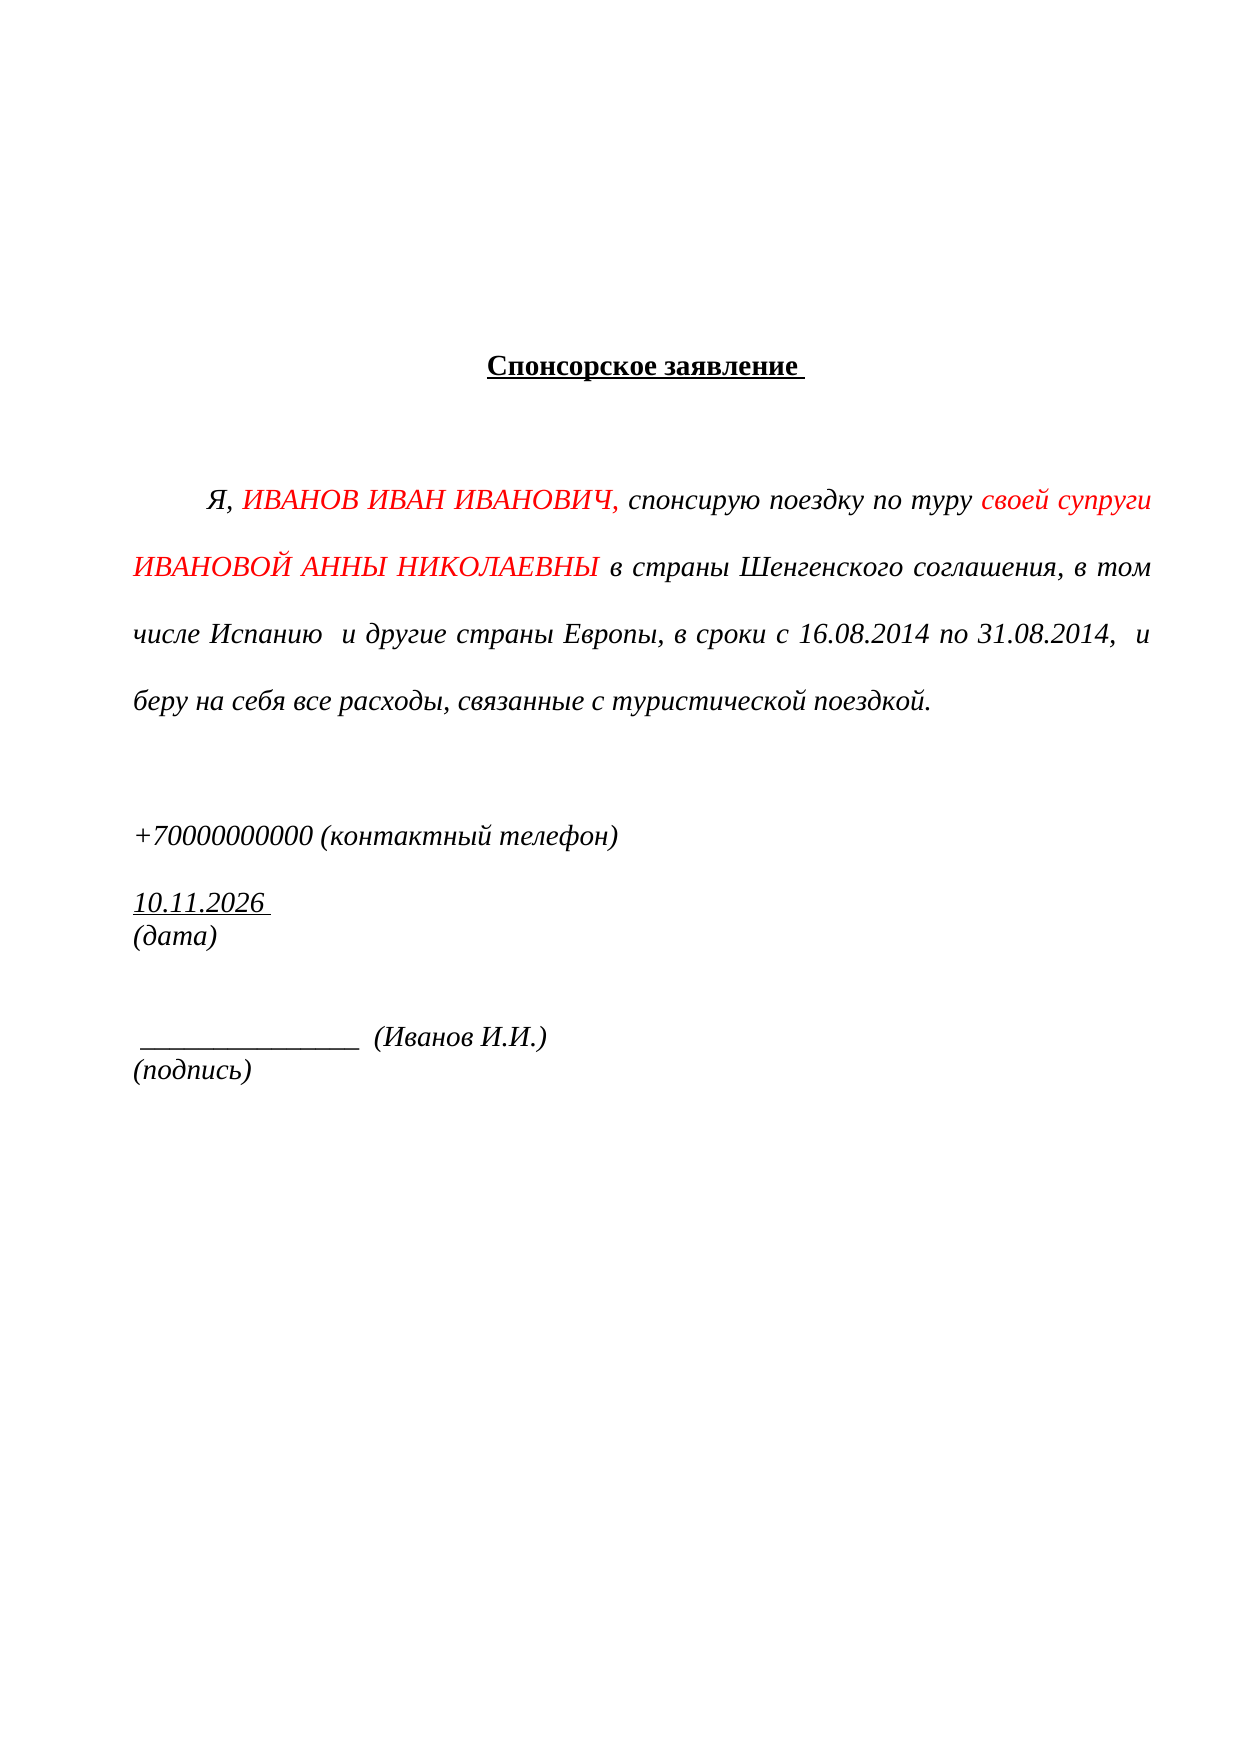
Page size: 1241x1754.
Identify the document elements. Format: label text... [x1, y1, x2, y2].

text Спонсорское заявление [133, 348, 1152, 382]
text 15.09.2016 [133, 885, 1152, 918]
text (дата) [133, 918, 1152, 952]
text _______________ (Иванов И.И.) [133, 1019, 1152, 1052]
text (подпись) [133, 1052, 1152, 1086]
text Я, ИВАНОВ ИВАН ИВАНОВИЧ, спонсирую поездку по туру своей супруги ИВАНОВОЙ АННЫ НИКОЛАЕВНЫ в страны Шенгенского соглашения, в том числе Испанию и другие страны Европы, в сроки с 16.08.2014 по 31.08.2014, и беру на себя все расходы, связанные с туристической поездкой. [133, 482, 1152, 717]
text +70000000000 (контактный телефон) [133, 818, 1152, 851]
